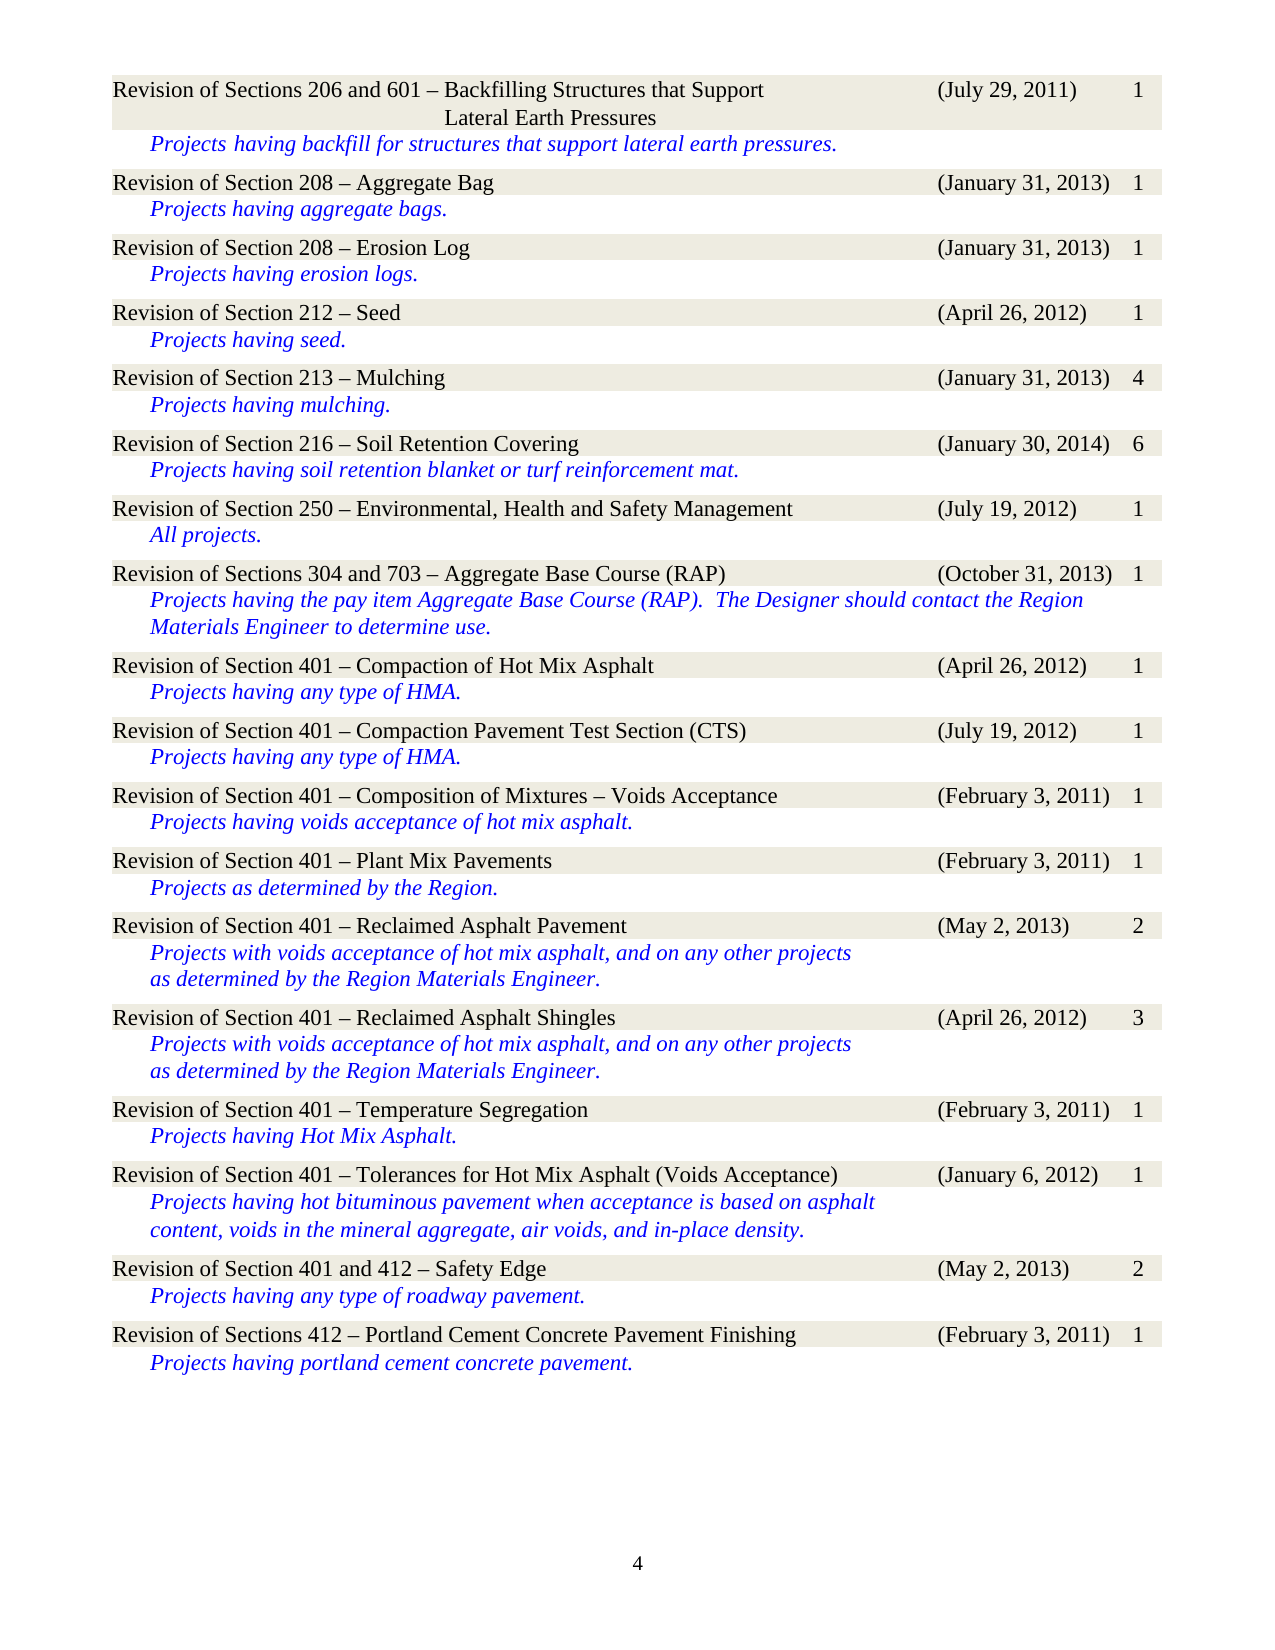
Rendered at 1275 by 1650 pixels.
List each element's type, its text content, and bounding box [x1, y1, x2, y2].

text Projects having Hot Mix Asphalt. [150, 1122, 1162, 1148]
text Projects having voids acceptance of hot mix asphalt. [150, 808, 1162, 835]
text Revision of Section 401 – Composition of Mixtures – Voids Acceptance (February 3, 2011) 1 [112, 782, 1162, 808]
text Revision of Sections 412 – Portland Cement Concrete Pavement Finishing (February 3, 2011) 1 [112, 1321, 1162, 1347]
text Revision of Section 401 – Compaction Pavement Test Section (CTS) (July 19, 2012) 1 [112, 717, 1162, 743]
text Revision of Section 208 – Aggregate Bag (January 31, 2013) 1 [112, 169, 1162, 195]
text Projects having backfill for structures that support lateral earth pressures. [150, 130, 1162, 156]
text Projects as determined by the Region. [150, 874, 1162, 900]
text Projects having soil retention blanket or turf reinforcement mat. [112, 456, 1162, 482]
text Projects having mulching. [150, 391, 918, 417]
text Projects having aggregate bags. [150, 195, 918, 222]
text Projects having hot bituminous pavement when acceptance is based on asphalt content, voids in the mineral aggregate, air voids, and in-place density. [150, 1187, 918, 1242]
text Revision of Sections 304 and 703 – Aggregate Base Course (RAP) (October 31, 2013) 1 [112, 560, 1162, 586]
text Projects having any type of HMA. [150, 678, 1162, 704]
text Revision of Section 401 – Compaction of Hot Mix Asphalt (April 26, 2012) 1 [112, 652, 1162, 678]
text Projects having seed. [150, 326, 918, 352]
text Projects having portland cement concrete pavement. [150, 1347, 918, 1375]
text All projects. [150, 521, 918, 548]
text Revision of Section 208 – Erosion Log (January 31, 2013) 1 [112, 234, 1162, 260]
text Revision of Section 401 – Temperature Segregation (February 3, 2011) 1 [112, 1096, 1162, 1122]
text Revision of Section 401 and 412 – Safety Edge (May 2, 2013) 2 [112, 1255, 1162, 1281]
text Projects having any type of HMA. [150, 743, 1162, 769]
text Projects having any type of roadway pavement. [150, 1281, 918, 1308]
text Projects having erosion logs. [150, 260, 918, 287]
text Projects with voids acceptance of hot mix asphalt, and on any other projects [150, 939, 1162, 965]
text Revision of Section 216 – Soil Retention Covering (January 30, 2014) 6 [112, 430, 1162, 456]
text Projects having the pay item Aggregate Base Course (RAP). The Designer should contact the Region Materials Engineer to determine use. [150, 586, 1162, 639]
text Revision of Section 401 – Reclaimed Asphalt Pavement (May 2, 2013) 2 [112, 912, 1162, 939]
text Revision of Section 401 – Tolerances for Hot Mix Asphalt (Voids Acceptance) (January 6, 2012) 1 [112, 1161, 1162, 1187]
text as determined by the Region Materials Engineer. [150, 965, 1162, 992]
text Projects with voids acceptance of hot mix asphalt, and on any other projects [150, 1030, 1162, 1057]
text Revision of Section 401 – Plant Mix Pavements (February 3, 2011) 1 [112, 847, 1162, 874]
text Revision of Sections 206 and 601 – Backfilling Structures that Support (July 29, 2011) 1 [112, 75, 1162, 102]
text Revision of Section 401 – Reclaimed Asphalt Shingles (April 26, 2012) 3 [112, 1004, 1162, 1030]
text Lateral Earth Pressures [112, 102, 1162, 130]
text as determined by the Region Materials Engineer. [150, 1057, 1162, 1083]
text Revision of Section 250 – Environmental, Health and Safety Management (July 19, 2012) 1 [112, 495, 1162, 521]
text Revision of Section 212 – Seed (April 26, 2012) 1 [112, 299, 1162, 326]
text Revision of Section 213 – Mulching (January 31, 2013) 4 [112, 364, 1162, 391]
